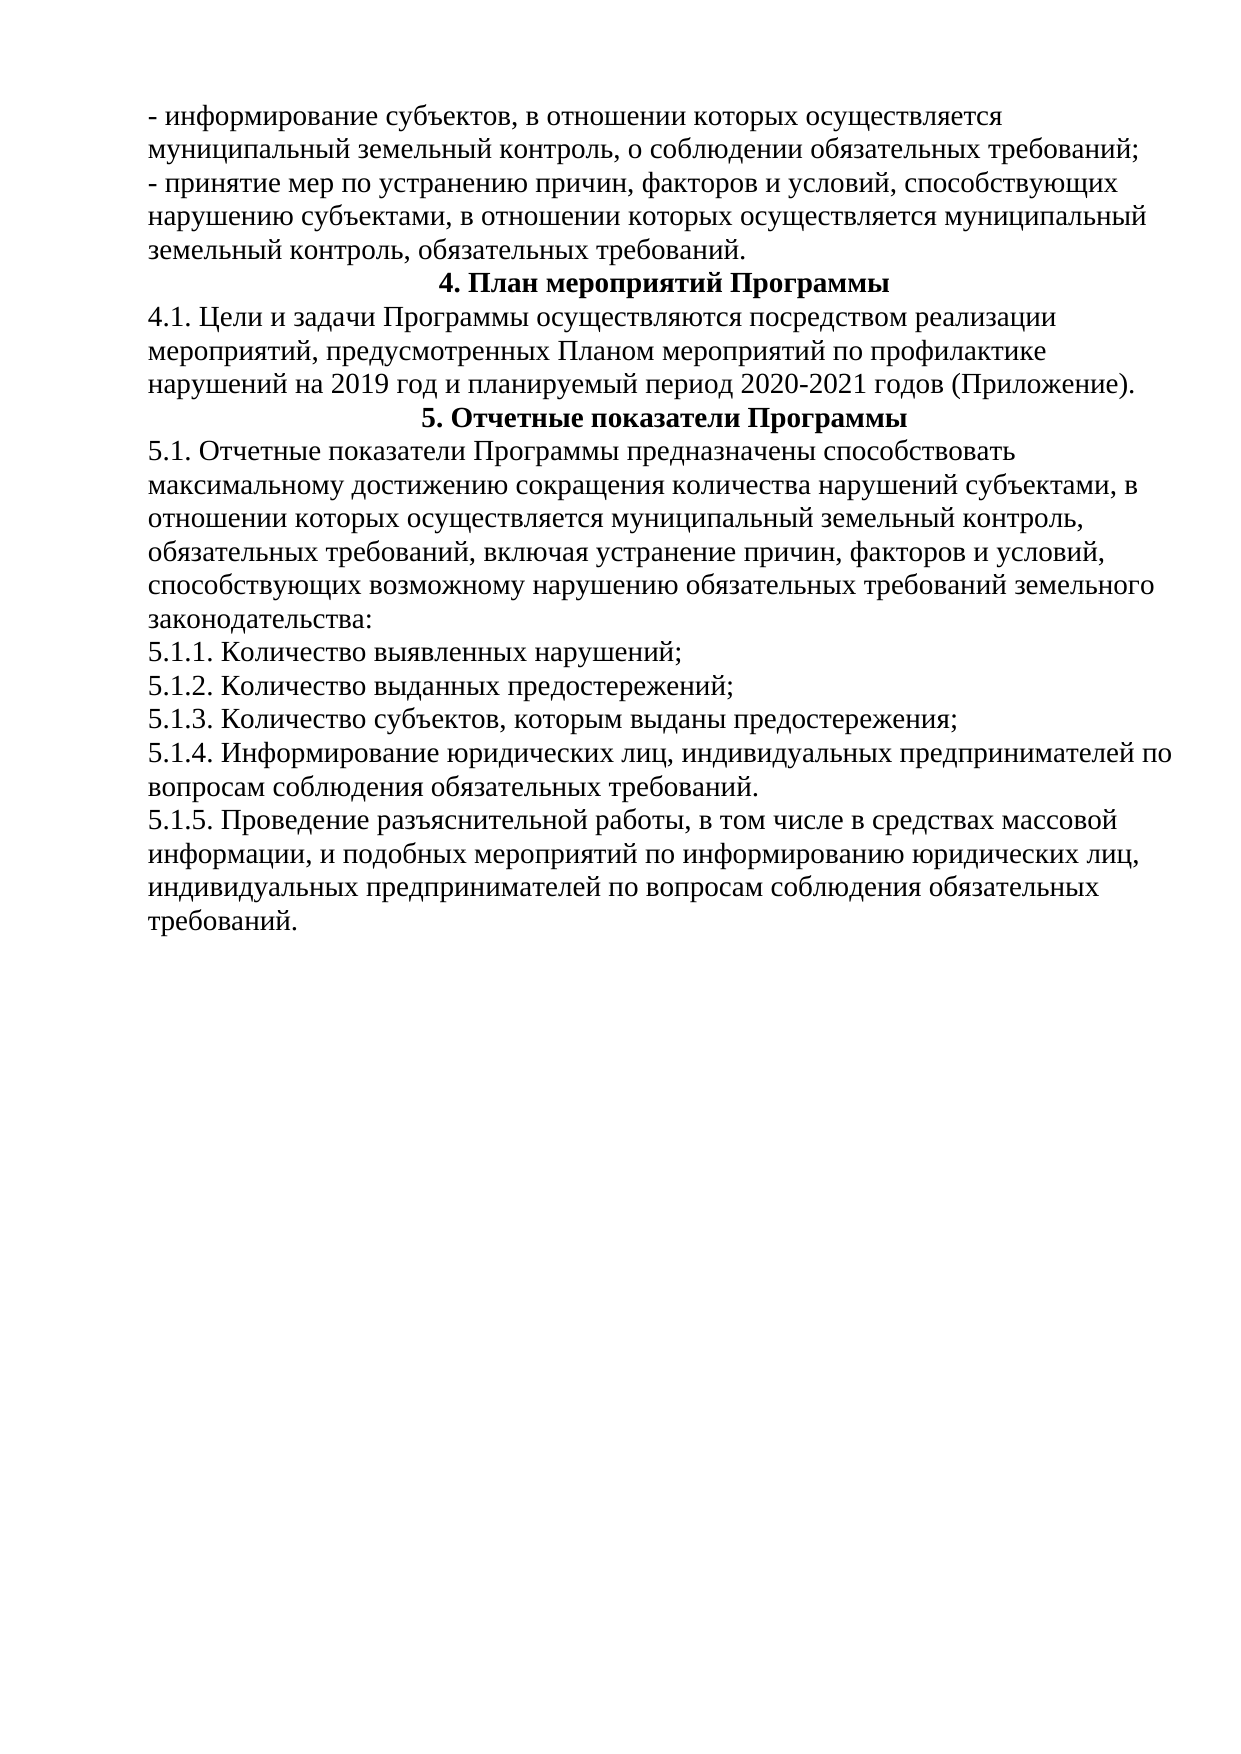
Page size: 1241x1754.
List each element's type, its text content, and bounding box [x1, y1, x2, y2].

text 5.1. Отчетные показатели Программы предназначены способствовать максимальному достижению сокращения количества нарушений субъектами, в отношении которых осуществляется муниципальный земельный контроль, обязательных требований, включая устранение причин, факторов и условий, способствующих возможному нарушению обязательных требований земельного законодательства: [148, 433, 1181, 634]
text 5.1.4. Информирование юридических лиц, индивидуальных предпринимателей по вопросам соблюдения обязательных требований. [148, 735, 1181, 802]
text - информирование субъектов, в отношении которых осуществляется муниципальный земельный контроль, о соблюдении обязательных требований; [148, 98, 1181, 165]
text 5.1.3. Количество субъектов, которым выданы предостережения; [148, 702, 1181, 735]
text 5. Отчетные показатели Программы [148, 400, 1181, 433]
text - принятие мер по устранению причин, факторов и условий, способствующих нарушению субъектами, в отношении которых осуществляется муниципальный земельный контроль, обязательных требований. [148, 165, 1181, 266]
text 4.1. Цели и задачи Программы осуществляются посредством реализации мероприятий, предусмотренных Планом мероприятий по профилактике нарушений на 2019 год и планируемый период 2020-2021 годов (Приложение). [148, 299, 1181, 400]
text 4. План мероприятий Программы [148, 266, 1181, 299]
text 5.1.2. Количество выданных предостережений; [148, 668, 1181, 702]
text 5.1.5. Проведение разъяснительной работы, в том числе в средствах массовой информации, и подобных мероприятий по информированию юридических лиц, индивидуальных предпринимателей по вопросам соблюдения обязательных требований. [148, 802, 1181, 936]
text 5.1.1. Количество выявленных нарушений; [148, 634, 1181, 668]
